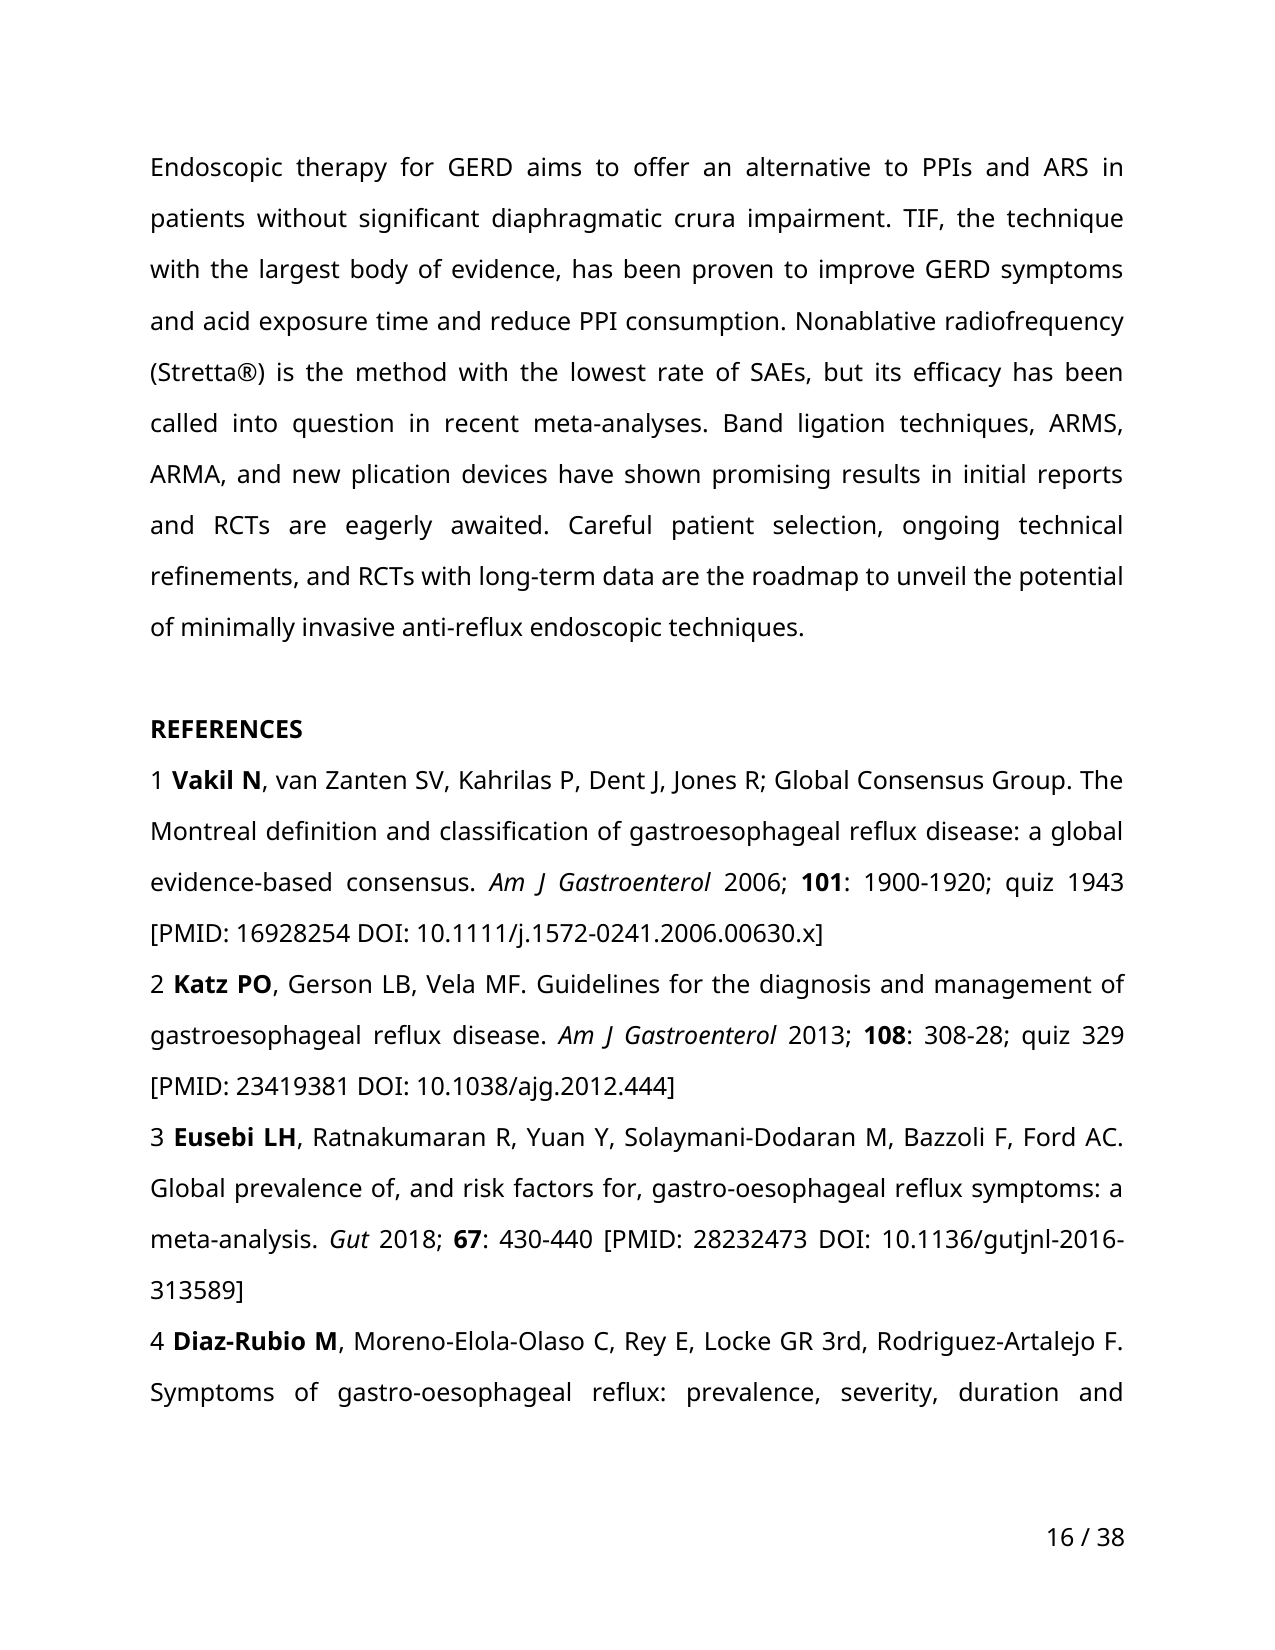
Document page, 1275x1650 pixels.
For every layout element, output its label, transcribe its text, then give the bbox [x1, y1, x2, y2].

text 1 Vakil N, van Zanten SV, Kahrilas P, Dent J, Jones R; Global Consensus Group. The Montreal definition and classification of gastroesophageal reflux disease: a global evidence-based consensus. Am J Gastroenterol 2006; 101: 1900-1920; quiz 1943 [PMID: 16928254 DOI: 10.1111/j.1572-0241.2006.00630.x] [150, 762, 1125, 950]
text 3 Eusebi LH, Ratnakumaran R, Yuan Y, Solaymani-Dodaran M, Bazzoli F, Ford AC. Global prevalence of, and risk factors for, gastro-oesophageal reflux symptoms: a meta-analysis. Gut 2018; 67: 430-440 [PMID: 28232473 DOI: 10.1136/gutjnl-2016-313589] [150, 1120, 1125, 1307]
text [150, 1324, 1125, 1409]
text 2 Katz PO, Gerson LB, Vela MF. Guidelines for the diagnosis and management of gastroesophageal reflux disease. Am J Gastroenterol 2013; 108: 308-28; quiz 329 [PMID: 23419381 DOI: 10.1038/ajg.2012.444] [150, 967, 1125, 1103]
text Endoscopic therapy for GERD aims to offer an alternative to PPIs and ARS in patients without significant diaphragmatic crura impairment. TIF, the technique with the largest body of evidence, has been proven to improve GERD symptoms and acid exposure time and reduce PPI consumption. Nonablative radiofrequency (Stretta®) is the method with the lowest rate of SAEs, but its efficacy has been called into question in recent meta-analyses. Band ligation techniques, ARMS, ARMA, and new plication devices have shown promising results in initial reports and RCTs are eagerly awaited. Careful patient selection, ongoing technical refinements, and RCTs with long-term data are the roadmap to unveil the potential of minimally invasive anti-reflux endoscopic techniques. [150, 150, 1125, 643]
text REFERENCES [150, 711, 1125, 746]
